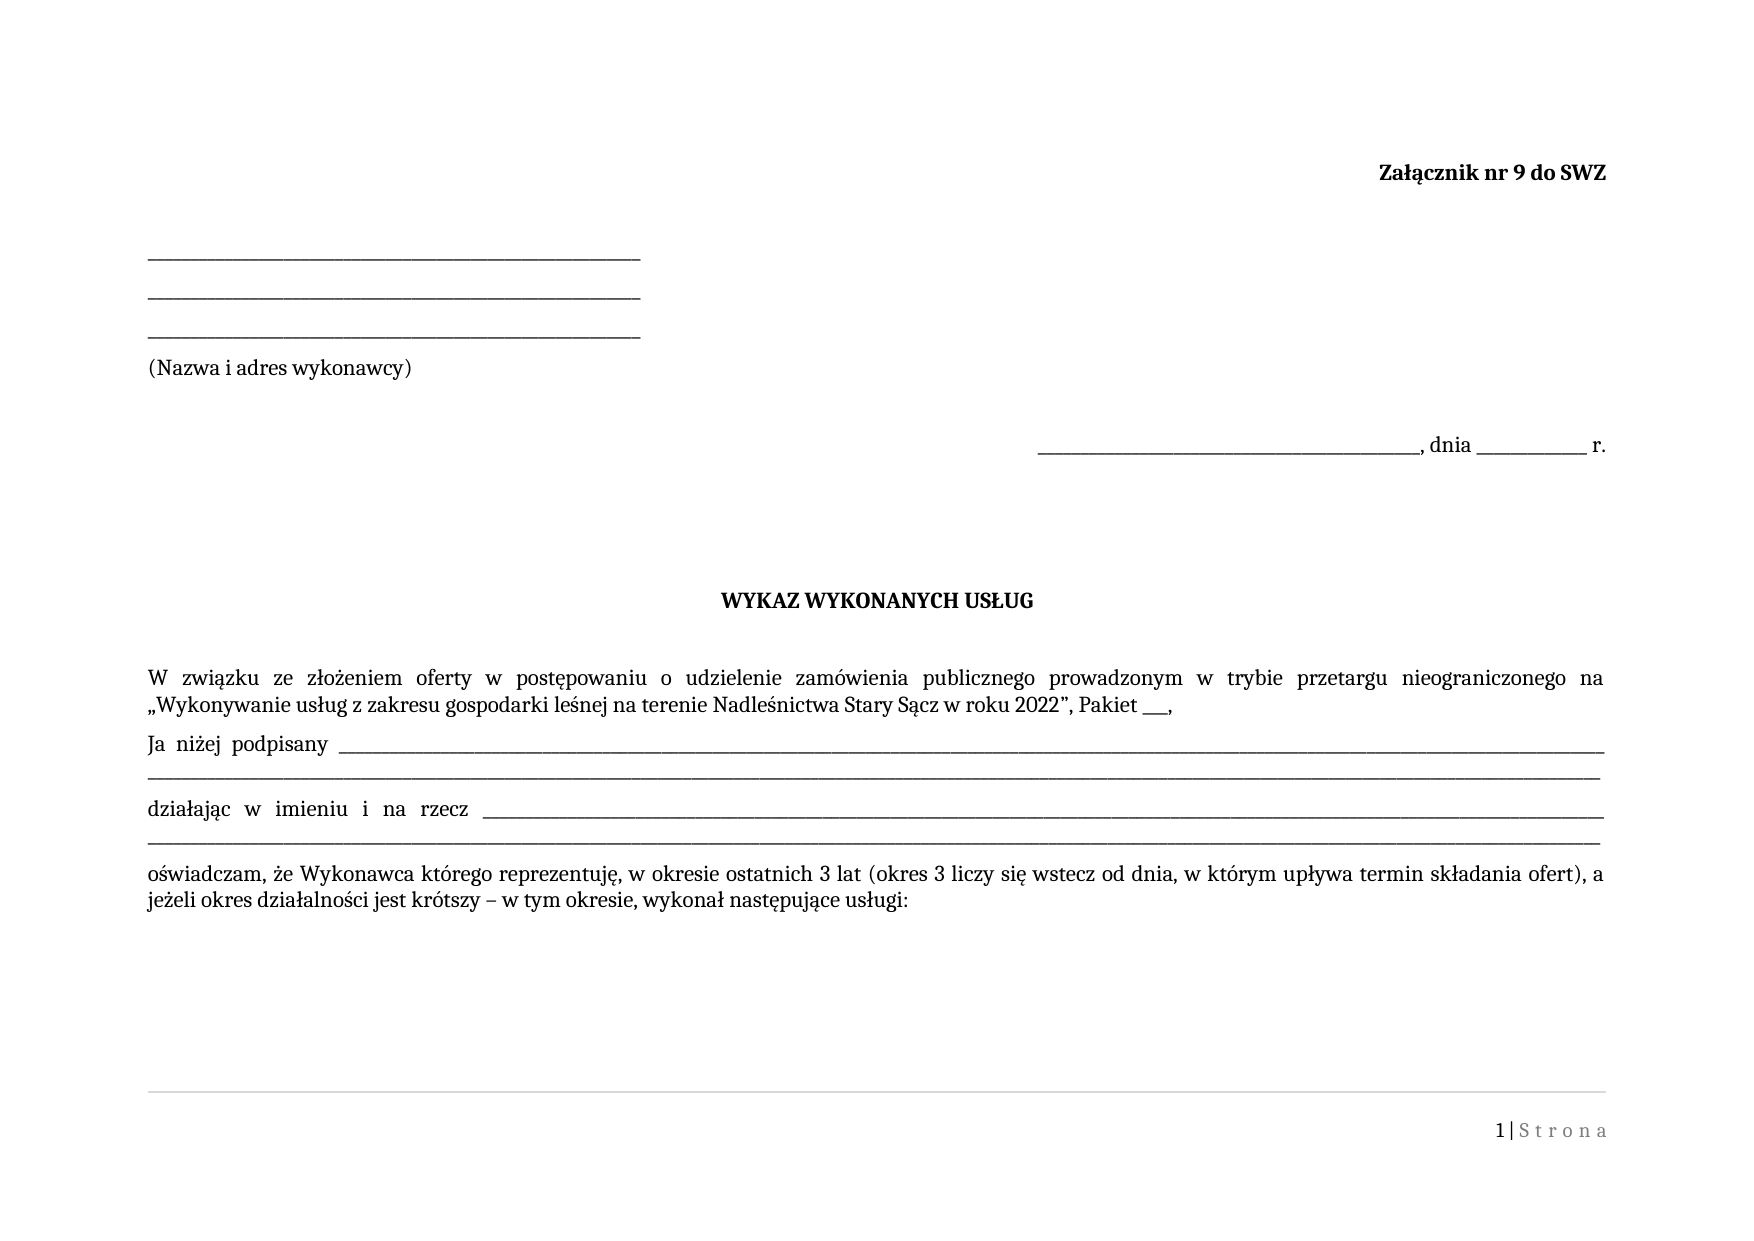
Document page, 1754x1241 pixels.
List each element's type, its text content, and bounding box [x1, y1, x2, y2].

text działając w imieniu i na rzecz ____________________________________________________________________________________________________________________________________ ___________________________________________________________________________________________________________________________________________________________________________ [148, 796, 1606, 848]
text WYKAZ WYKONANYCH USŁUG [148, 587, 1606, 614]
text (Nazwa i adres wykonawcy) [148, 354, 1606, 381]
text __________________________________________________________ [148, 277, 1606, 303]
text Załącznik nr 9 do SWZ [148, 160, 1606, 186]
text Ja niżej podpisany _____________________________________________________________________________________________________________________________________________________ ___________________________________________________________________________________________________________________________________________________________________________ [148, 730, 1606, 783]
text __________________________________________________________ [148, 238, 1606, 264]
text oświadczam, że Wykonawca którego reprezentuję, w okresie ostatnich 3 lat (okres 3 liczy się wstecz od dnia, w którym upływa termin składania ofert), a jeżeli okres działalności jest krótszy – w tym okresie, wykonał następujące usługi: [148, 861, 1606, 913]
text __________________________________________________________ [148, 316, 1606, 342]
text W związku ze złożeniem oferty w postępowaniu o udzielenie zamówienia publicznego prowadzonym w trybie przetargu nieograniczonego na „Wykonywanie usług z zakresu gospodarki leśnej na terenie Nadleśnictwa Stary Sącz w roku 2022”, Pakiet ___, [148, 665, 1606, 718]
text _____________________________________________, dnia _____________ r. [148, 432, 1606, 458]
